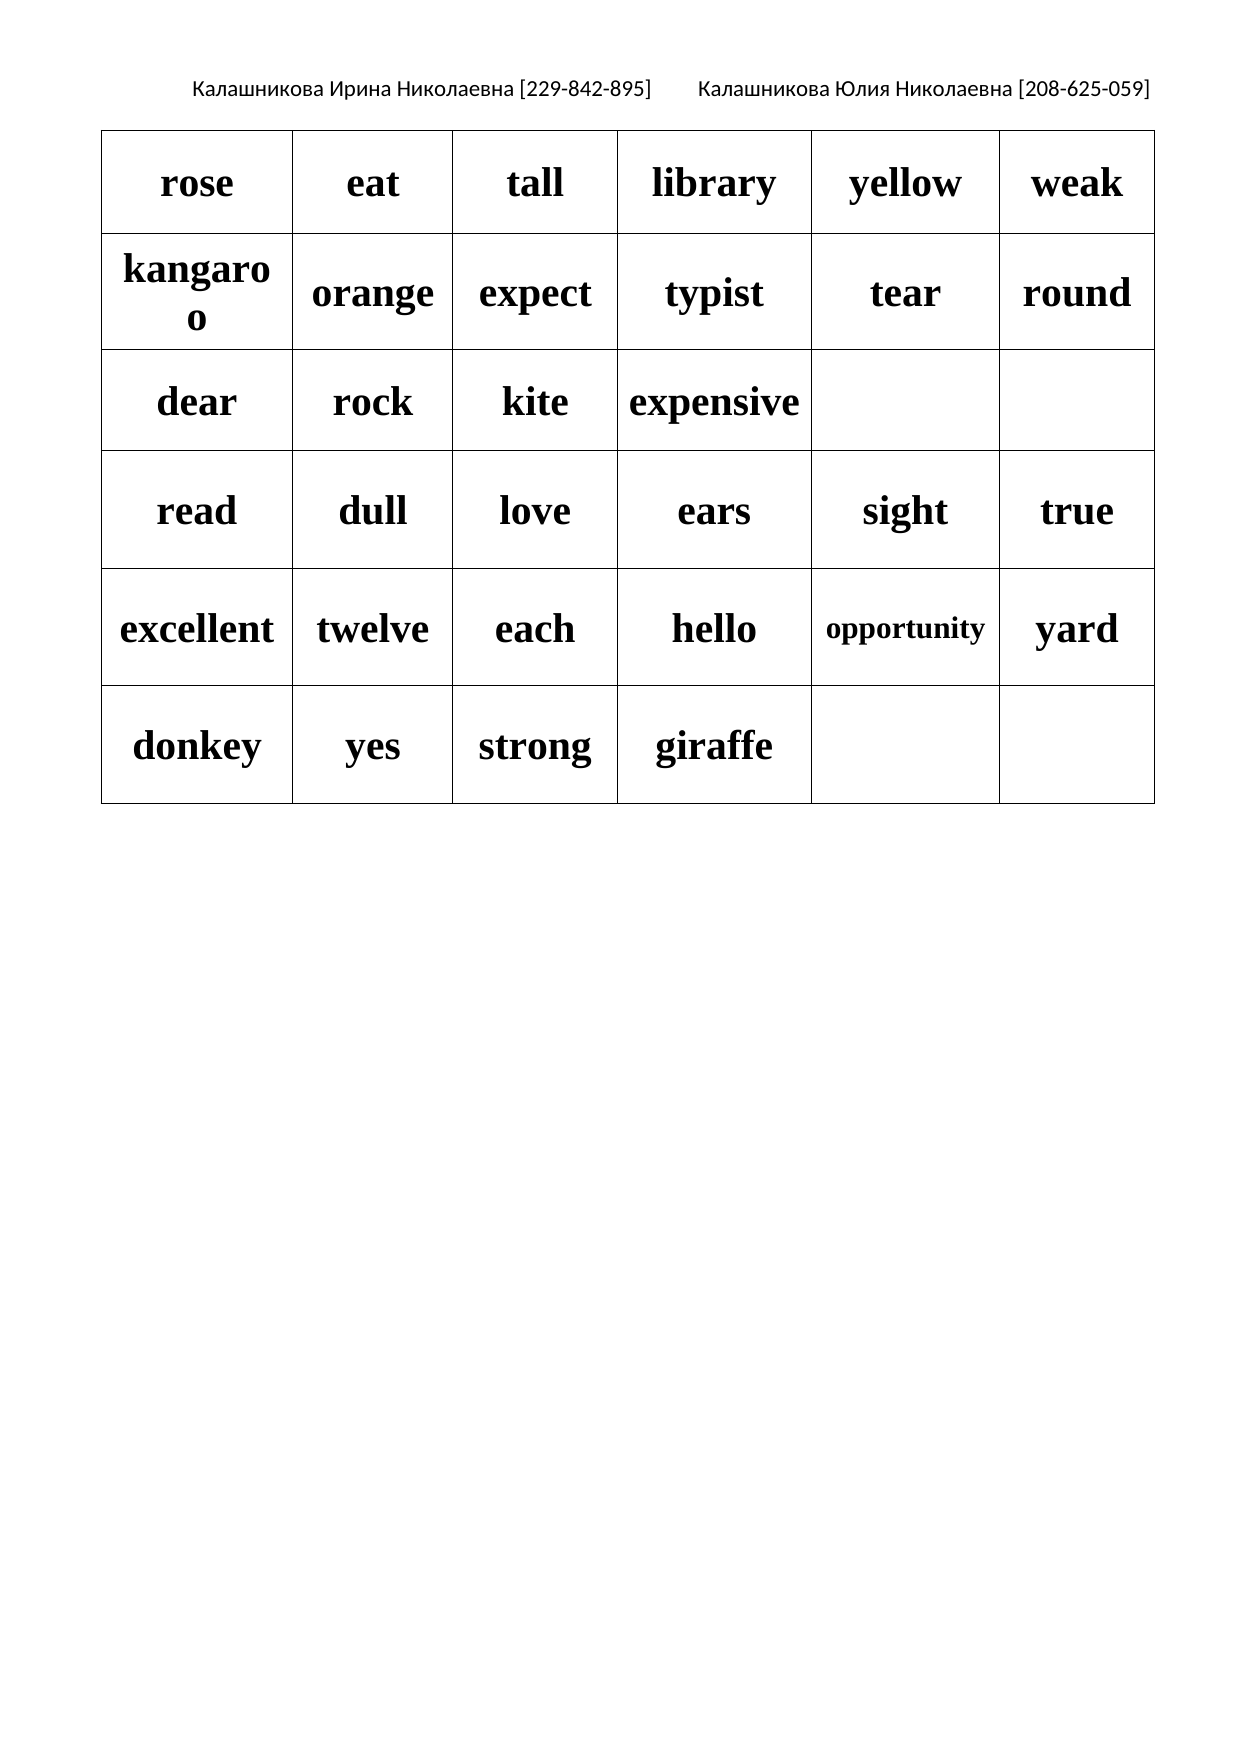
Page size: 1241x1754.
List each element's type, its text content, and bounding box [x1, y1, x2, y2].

table_cell twelve [293, 569, 452, 685]
table_cell expensive [618, 350, 811, 450]
table_cell rock [293, 350, 452, 450]
table_header yellow [812, 131, 999, 233]
table_cell yard [1000, 569, 1154, 685]
table_cell kite [453, 350, 617, 450]
table_cell excellent [102, 569, 292, 685]
table_cell [1000, 350, 1154, 450]
table_cell love [453, 451, 617, 568]
table_cell true [1000, 451, 1154, 568]
table_cell expect [453, 234, 617, 349]
table_header weak [1000, 131, 1154, 233]
table_cell hello [618, 569, 811, 685]
table_header rose [102, 131, 292, 233]
table_cell dull [293, 451, 452, 568]
table_cell [1000, 686, 1154, 803]
table_cell tear [812, 234, 999, 349]
table_cell kangaroo [102, 234, 292, 349]
table_header library [618, 131, 811, 233]
table_cell round [1000, 234, 1154, 349]
table_cell giraffe [618, 686, 811, 803]
table_cell strong [453, 686, 617, 803]
table_cell donkey [102, 686, 292, 803]
table_cell [812, 686, 999, 803]
table_cell typist [618, 234, 811, 349]
table_header eat [293, 131, 452, 233]
table_cell each [453, 569, 617, 685]
table_cell dear [102, 350, 292, 450]
table_cell [812, 350, 999, 450]
table_header tall [453, 131, 617, 233]
table_cell read [102, 451, 292, 568]
table_cell sight [812, 451, 999, 568]
table_cell orange [293, 234, 452, 349]
table_cell yes [293, 686, 452, 803]
table_cell ears [618, 451, 811, 568]
table_cell opportunity [812, 569, 999, 685]
